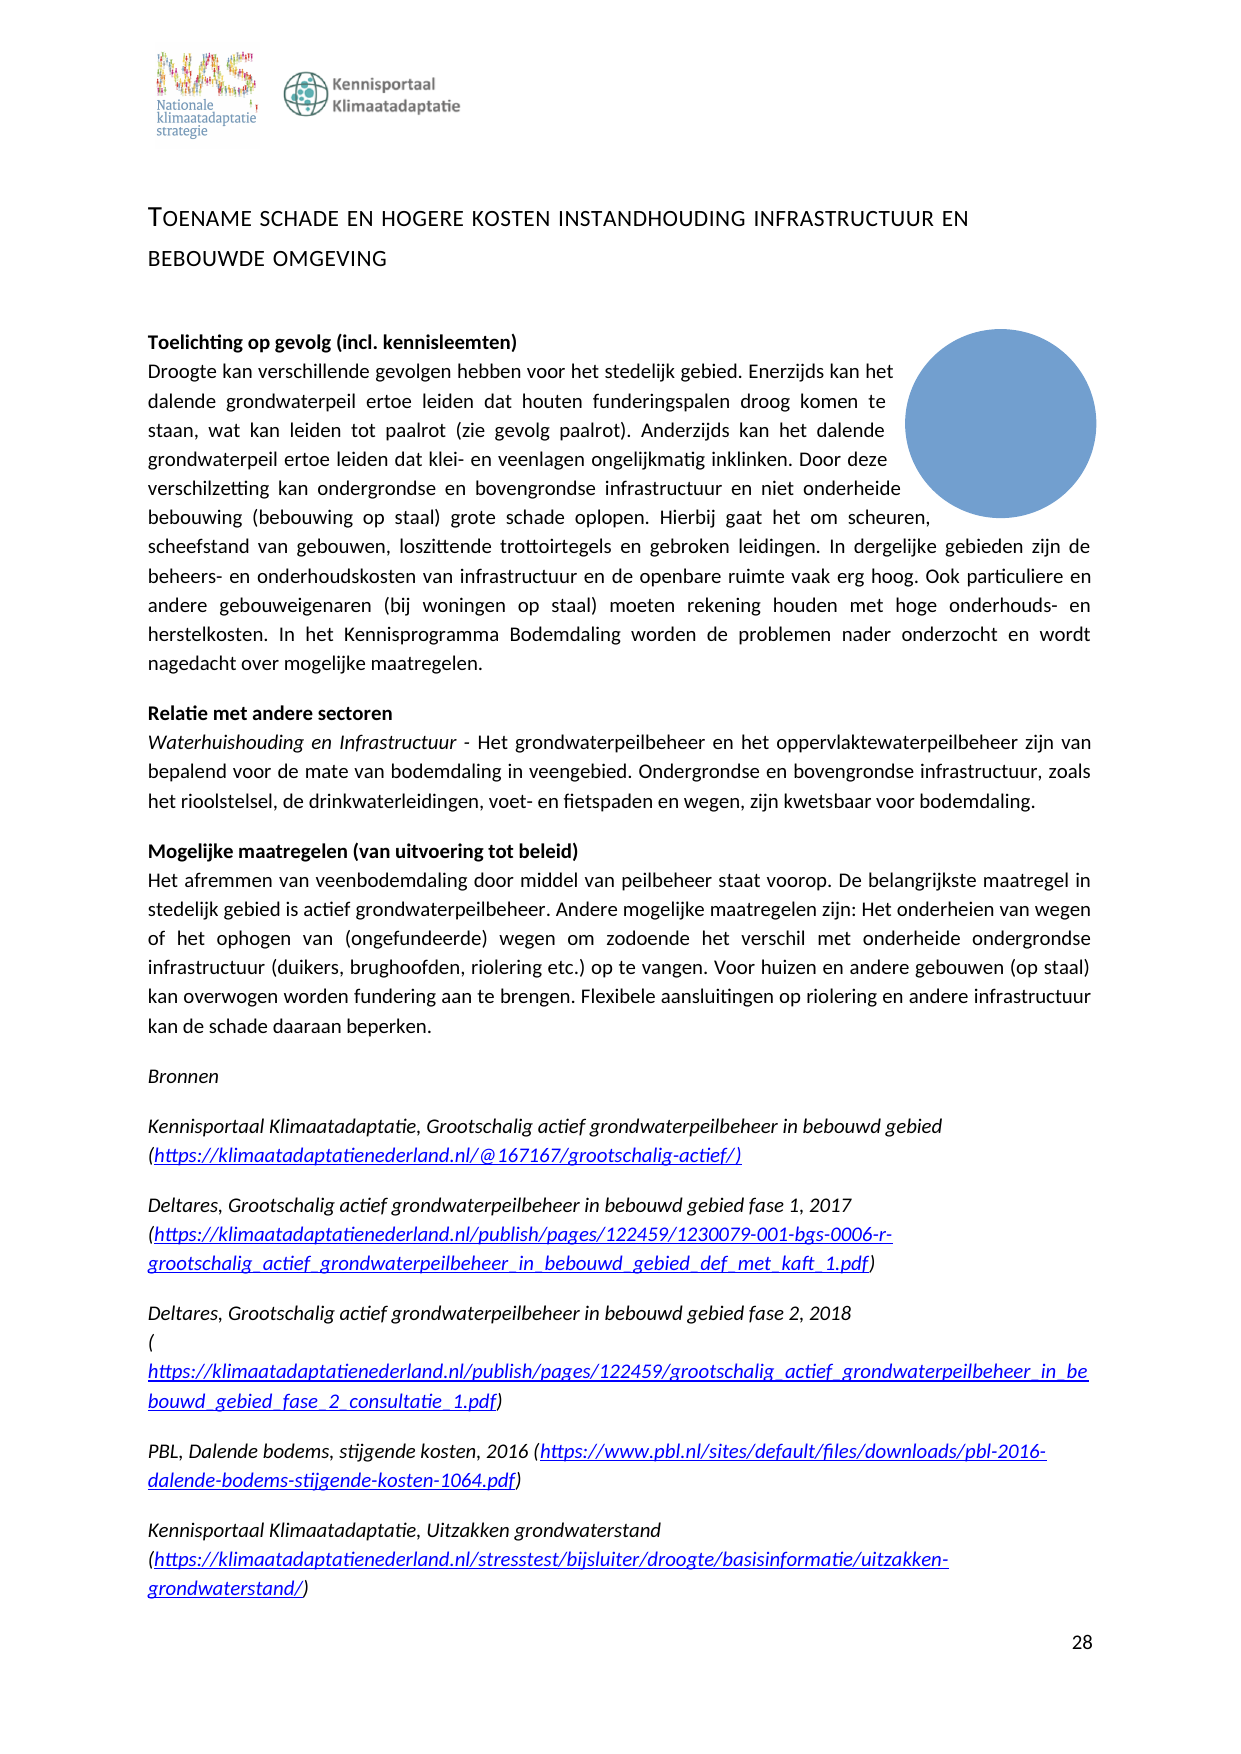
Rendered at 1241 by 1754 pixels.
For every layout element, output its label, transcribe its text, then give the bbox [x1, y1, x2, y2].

text PBL, Dalende bodems, stijgende kosten, 2016 (https://www.pbl.nl/sites/default/files/downloads/pbl-2016-dalende-bodems-stijgende-kosten-1064.pdf) [148, 1438, 1093, 1492]
text Deltares, Grootschalig actief grondwaterpeilbeheer in bebouwd gebied fase 1, 2017 (https://klimaatadaptatienederland.nl/publish/pages/122459/1230079-001-bgs-0006-r-grootschalig_actief_grondwaterpeilbeheer_in_bebouwd_gebied_def_met_kaft_1.pdf) [148, 1192, 1093, 1276]
text Toelichting op gevolg (incl. kennisleemten) Droogte kan verschillende gevolgen hebben voor het stedelijk gebied. Enerzijds kan het dalende grondwaterpeil ertoe leiden dat houten funderingspalen droog komen te staan, wat kan leiden tot paalrot (zie gevolg paalrot). Anderzijds kan het dalende grondwaterpeil ertoe leiden dat klei- en veenlagen ongelijkmatig inklinken. Door deze verschilzetting kan ondergrondse en bovengrondse infrastructuur en niet onderheide bebouwing (bebouwing op staal) grote schade oplopen. Hierbij gaat het om scheuren, scheefstand van gebouwen, loszittende trottoirtegels en gebroken leidingen. In dergelijke gebieden zijn de beheers- en onderhoudskosten van infrastructuur en de openbare ruimte vaak erg hoog. Ook particuliere en andere gebouweigenaren (bij woningen op staal) moeten rekening houden met hoge onderhouds- en herstelkosten. In het Kennisprogramma Bodemdaling worden de problemen nader onderzocht en wordt nagedacht over mogelijke maatregelen. [148, 329, 1093, 676]
text Deltares, Grootschalig actief grondwaterpeilbeheer in bebouwd gebied fase 2, 2018 (https://klimaatadaptatienederland.nl/publish/pages/122459/grootschalig_actief_grondwaterpeilbeheer_in_bebouwd_gebied_fase_2_consultatie_1.pdf) [148, 1300, 1093, 1413]
text Bronnen [148, 1063, 1093, 1088]
text Kennisportaal Klimaatadaptatie, Grootschalig actief grondwaterpeilbeheer in bebouwd gebied (https://klimaatadaptatienederland.nl/@167167/grootschalig-actief/) [148, 1113, 1093, 1167]
picture [154, 42, 261, 149]
text Kennisportaal Klimaatadaptatie, Uitzakken grondwaterstand (https://klimaatadaptatienederland.nl/stresstest/bijsluiter/droogte/basisinformatie/uitzakken-grondwaterstand/) [148, 1517, 1093, 1601]
text Relatie met andere sectoren Waterhuishouding en Infrastructuur - Het grondwaterpeilbeheer en het oppervlaktewaterpeilbeheer zijn van bepalend voor de mate van bodemdaling in veengebied. Ondergrondse en bovengrondse infrastructuur, zoals het rioolstelsel, de drinkwaterleidingen, voet- en fietspaden en wegen, zijn kwetsbaar voor bodemdaling. [148, 700, 1093, 813]
text Mogelijke maatregelen (van uitvoering tot beleid) Het afremmen van veenbodemdaling door middel van peilbeheer staat voorop. De belangrijkste maatregel in stedelijk gebied is actief grondwaterpeilbeheer. Andere mogelijke maatregelen zijn: Het onderheien van wegen of het ophogen van (ongefundeerde) wegen om zodoende het verschil met onderheide ondergrondse infrastructuur (duikers, brughoofden, riolering etc.) op te vangen. Voor huizen en andere gebouwen (op staal) kan overwogen worden fundering aan te brengen. Flexibele aansluitingen op riolering en andere infrastructuur kan de schade daaraan beperken. [148, 838, 1093, 1038]
picture [280, 66, 463, 122]
subtitle Toename schade en hogere kosten instandhouding infrastructuur en bebouwde omgeving [148, 198, 1093, 274]
